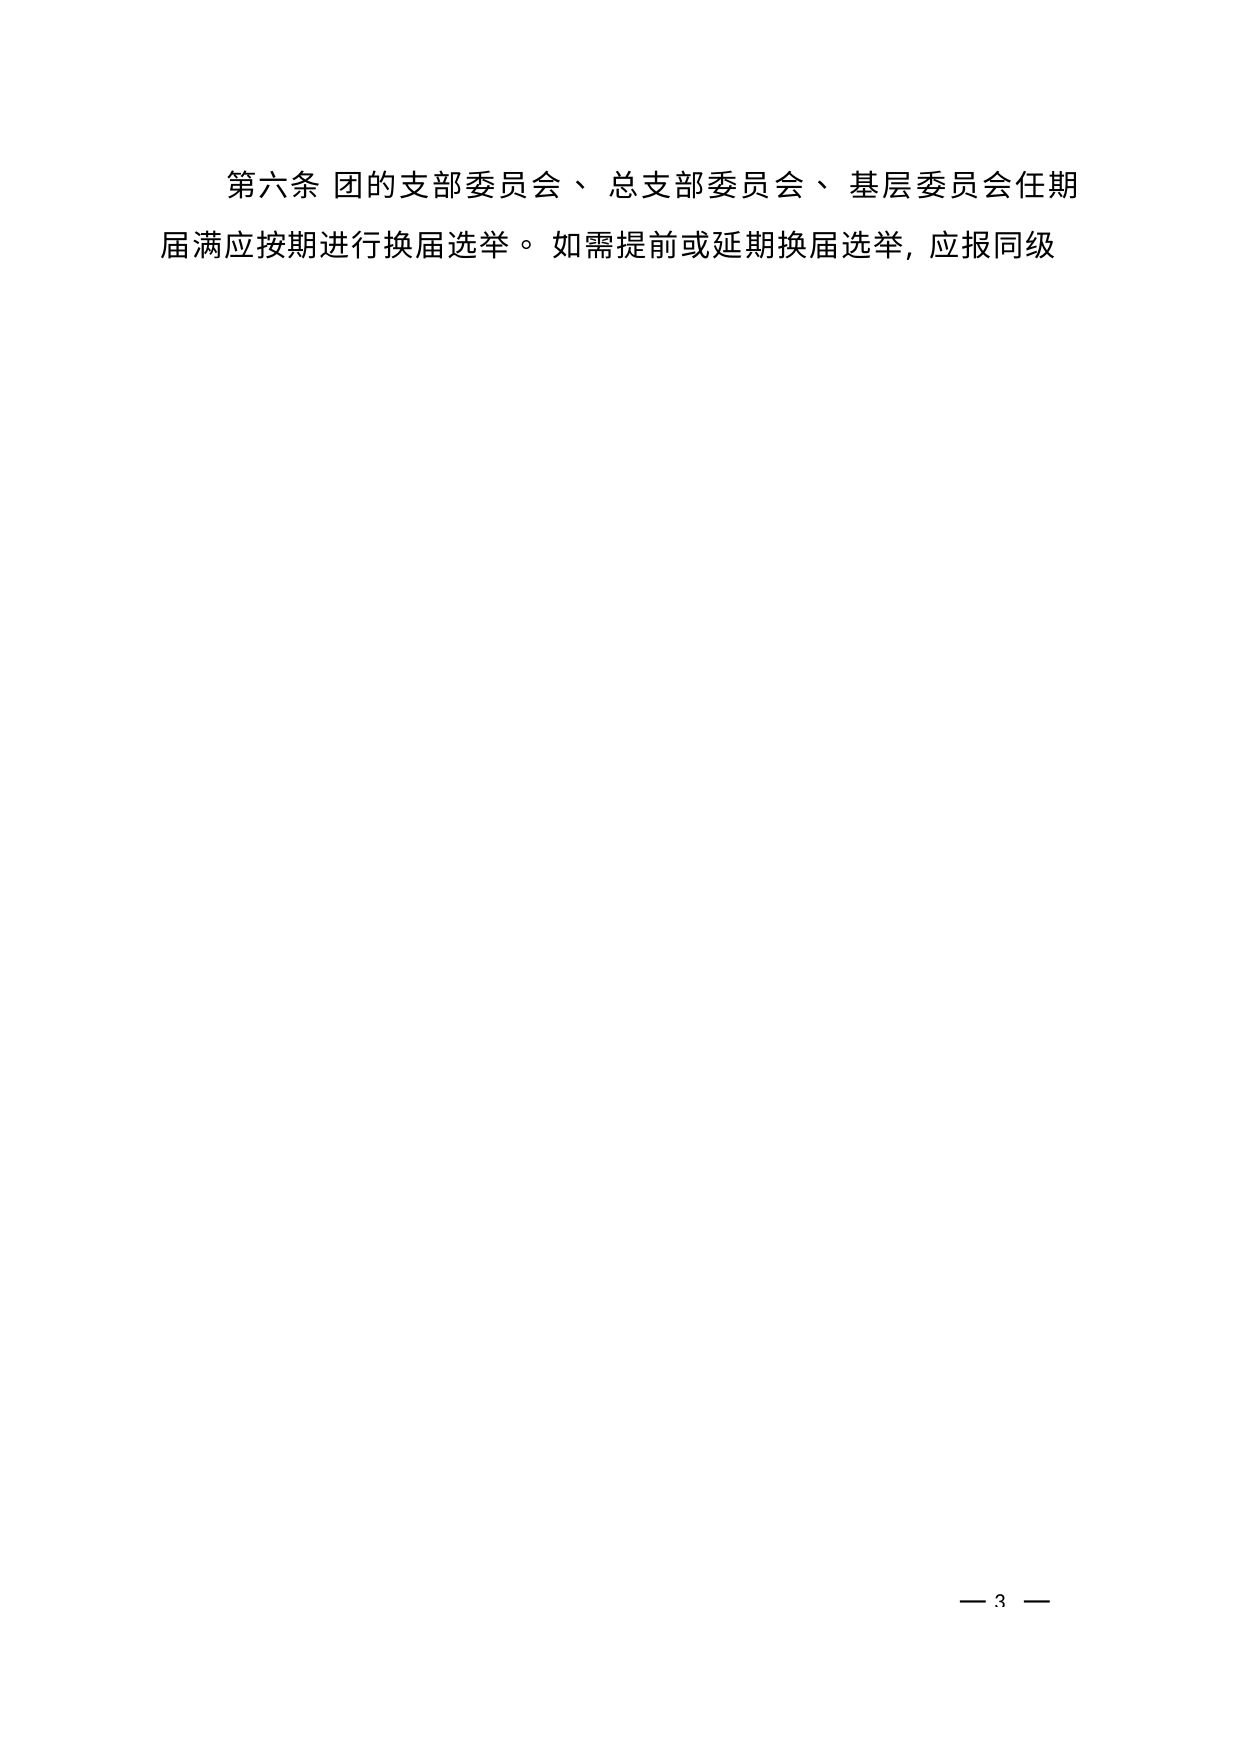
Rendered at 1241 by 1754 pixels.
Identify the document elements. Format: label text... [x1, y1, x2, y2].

text 第六条 团的支部委员会、 总支部委员会、 基层委员会任期 届满应按期进行换届选举。 如需提前或延期换届选举, 应报同级 [160, 164, 1080, 266]
